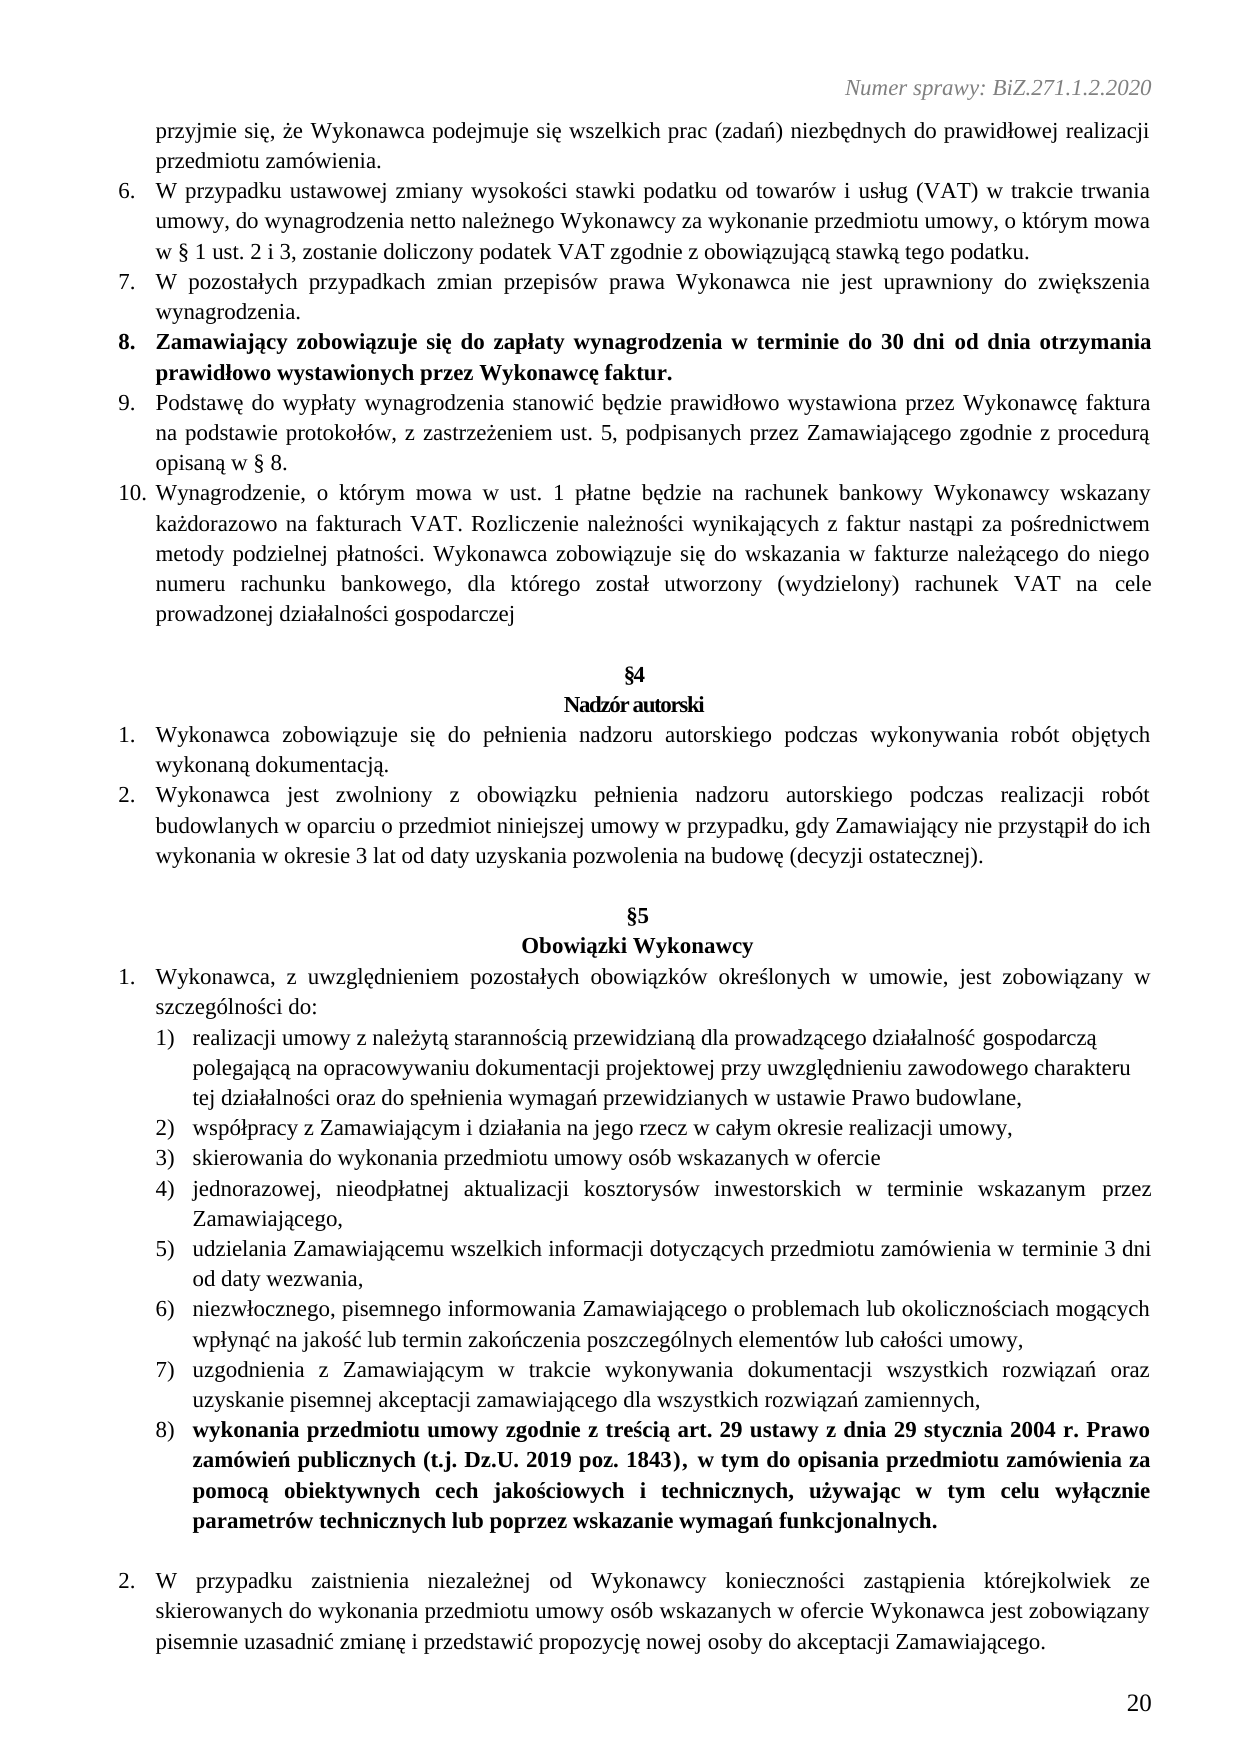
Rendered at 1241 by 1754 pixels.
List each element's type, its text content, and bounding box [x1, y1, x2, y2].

list W przypadku ustawowej zmiany wysokości stawki podatku od towarów i usług (VAT) w trakcie trwania umowy, do wynagrodzenia netto należnego Wykonawcy za wykonanie przedmiotu umowy, o którym mowa w § 1 ust. 2 i 3, zostanie doliczony podatek VAT zgodnie z obowiązującą stawką tego podatku. [118, 177, 1152, 264]
list jednorazowej, nieodpłatnej aktualizacji kosztorysów inwestorskich w terminie wskazanym przez Zamawiającego, [155, 1175, 1152, 1231]
list uzgodnienia z Zamawiającym w trakcie wykonywania dokumentacji wszystkich rozwiązań oraz uzyskanie pisemnej akceptacji zamawiającego dla wszystkich rozwiązań zamiennych, [155, 1356, 1152, 1412]
list Wynagrodzenie, o którym mowa w ust. 1 płatne będzie na rachunek bankowy Wykonawcy wskazany każdorazowo na fakturach VAT. Rozliczenie należności wynikających z faktur nastąpi za pośrednictwem metody podzielnej płatności. Wykonawca zobowiązuje się do wskazania w fakturze należącego do niego numeru rachunku bankowego, dla którego został utworzony (wydzielony) rachunek VAT na cele prowadzonej działalności gospodarczej [118, 479, 1152, 627]
list skierowania do wykonania przedmiotu umowy osób wskazanych w ofercie [155, 1144, 1152, 1171]
text §5 [123, 902, 1152, 929]
list Zamawiający zobowiązuje się do zapłaty wynagrodzenia w terminie do 30 dni od dnia otrzymania prawidłowo wystawionych przez Wykonawcę faktur. [118, 328, 1152, 385]
list współpracy z Zamawiającym i działania na jego rzecz w całym okresie realizacji umowy, [155, 1114, 1152, 1141]
list udzielania Zamawiającemu wszelkich informacji dotyczących przedmiotu zamówienia w terminie 3 dni od daty wezwania, [155, 1235, 1152, 1292]
list niezwłocznego, pisemnego informowania Zamawiającego o problemach lub okolicznościach mogących wpłynąć na jakość lub termin zakończenia poszczególnych elementów lub całości umowy, [155, 1296, 1152, 1352]
text Nadzór autorski [118, 691, 1152, 717]
list Wykonawca, z uwzględnieniem pozostałych obowiązków określonych w umowie, jest zobowiązany w szczególności do: [118, 963, 1152, 1019]
list wykonania przedmiotu umowy zgodnie z treścią art. 29 ustawy z dnia 29 stycznia 2004 r. Prawo zamówień publicznych (t.j. Dz.U. 2019 poz. 1843), w tym do opisania przedmiotu zamówienia za pomocą obiektywnych cech jakościowych i technicznych, używając w tym celu wyłącznie parametrów technicznych lub poprzez wskazanie wymagań funkcjonalnych. [155, 1416, 1152, 1533]
text Obowiązki Wykonawcy [123, 932, 1152, 959]
list W pozostałych przypadkach zmian przepisów prawa Wykonawca nie jest uprawniony do zwiększenia wynagrodzenia. [118, 268, 1152, 324]
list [118, 117, 1152, 173]
list realizacji umowy z należytą starannością przewidzianą dla prowadzącego działalność gospodarczą polegającą na opracowywaniu dokumentacji projektowej przy uwzględnieniu zawodowego charakteru tej działalności oraz do spełnienia wymagań przewidzianych w ustawie Prawo budowlane, [155, 1024, 1152, 1110]
list Wykonawca jest zwolniony z obowiązku pełnienia nadzoru autorskiego podczas realizacji robót budowlanych w oparciu o przedmiot niniejszej umowy w przypadku, gdy Zamawiający nie przystąpił do ich wykonania w okresie 3 lat od daty uzyskania pozwolenia na budowę (decyzji ostatecznej). [118, 781, 1152, 868]
list Podstawę do wypłaty wynagrodzenia stanowić będzie prawidłowo wystawiona przez Wykonawcę faktura na podstawie protokołów, z zastrzeżeniem ust. 5, podpisanych przez Zamawiającego zgodnie z procedurą opisaną w § 8. [118, 389, 1152, 476]
list W przypadku zaistnienia niezależnej od Wykonawcy konieczności zastąpienia którejkolwiek ze skierowanych do wykonania przedmiotu umowy osób wskazanych w ofercie Wykonawca jest zobowiązany pisemnie uzasadnić zmianę i przedstawić propozycję nowej osoby do akceptacji Zamawiającego. [118, 1567, 1152, 1654]
list Wykonawca zobowiązuje się do pełnienia nadzoru autorskiego podczas wykonywania robót objętych wykonaną dokumentacją. [118, 721, 1152, 778]
text §4 [118, 661, 1152, 687]
